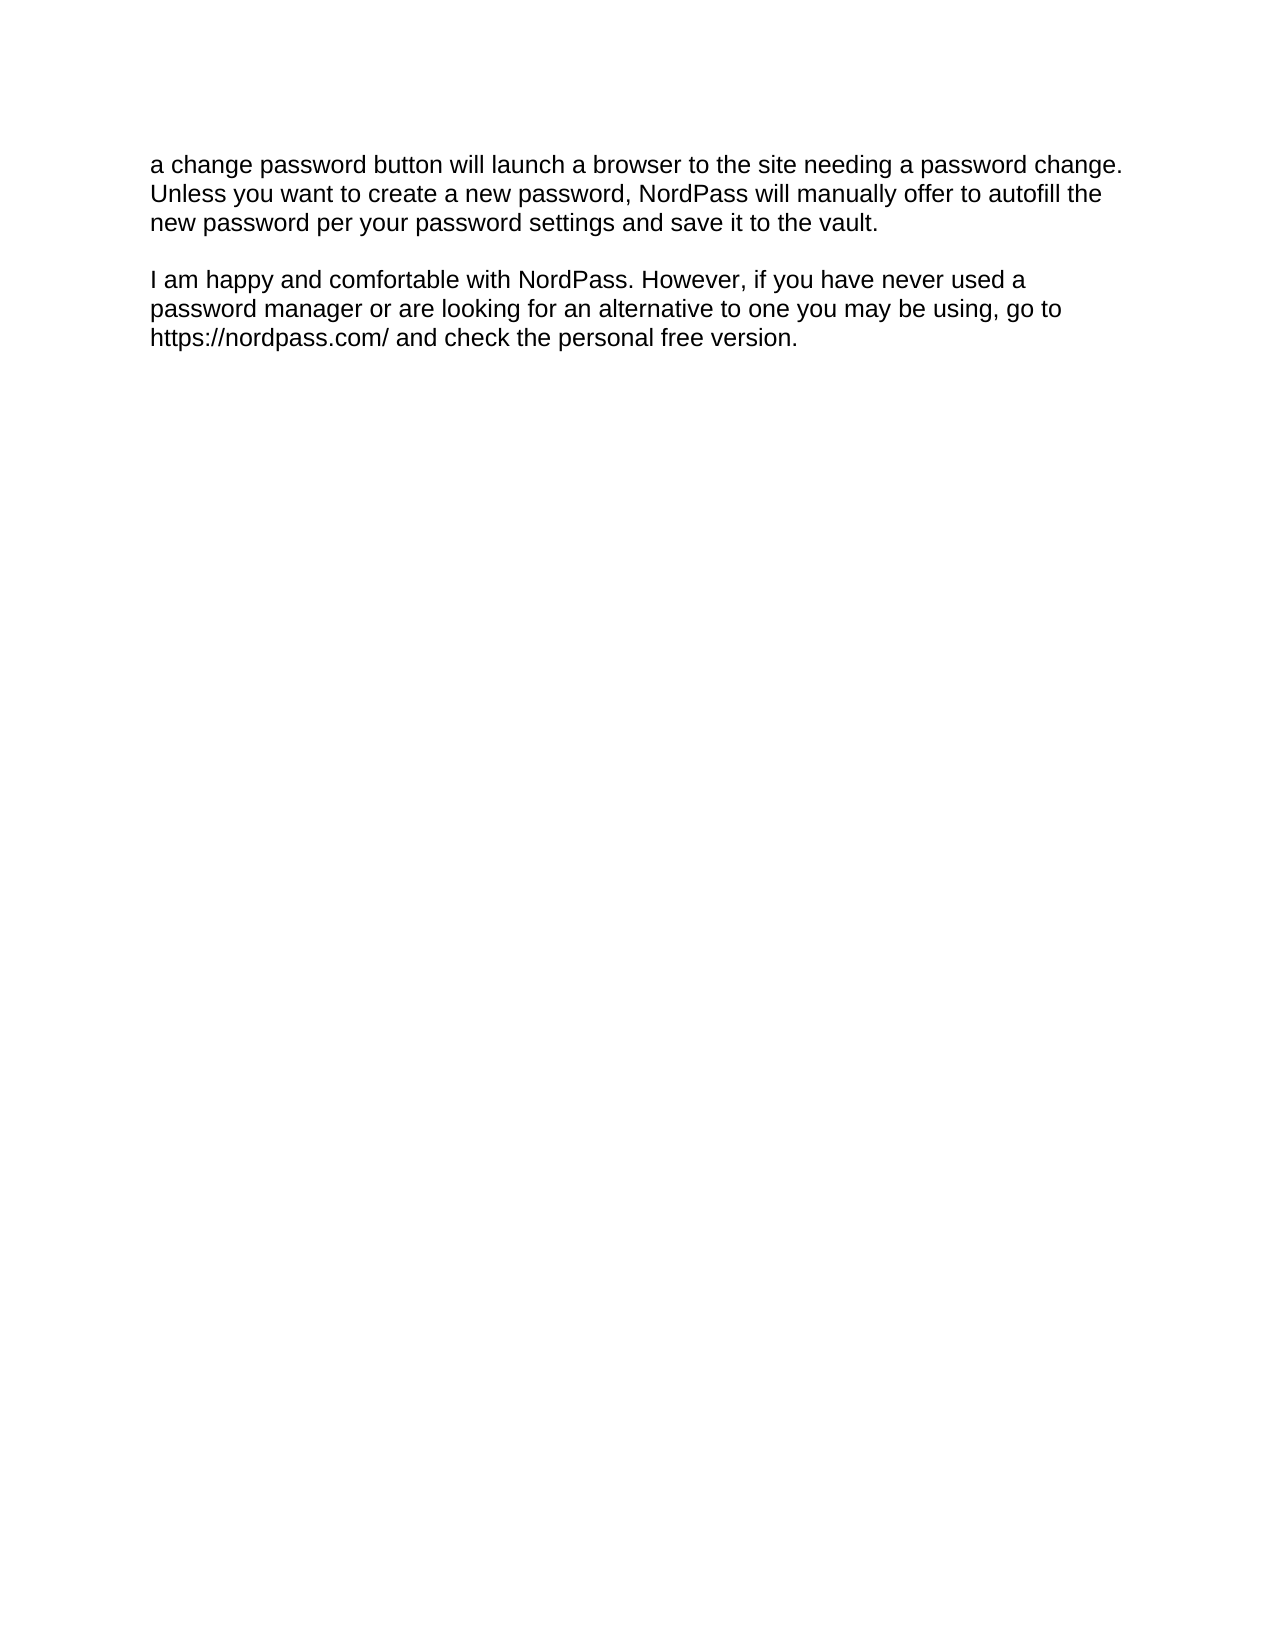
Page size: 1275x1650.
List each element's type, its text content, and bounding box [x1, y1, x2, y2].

text I am happy and comfortable with NordPass. However, if you have never used a password manager or are looking for an alternative to one you may be using, go to https://nordpass.com/ and check the personal free version. [150, 265, 1125, 351]
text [150, 150, 1125, 236]
